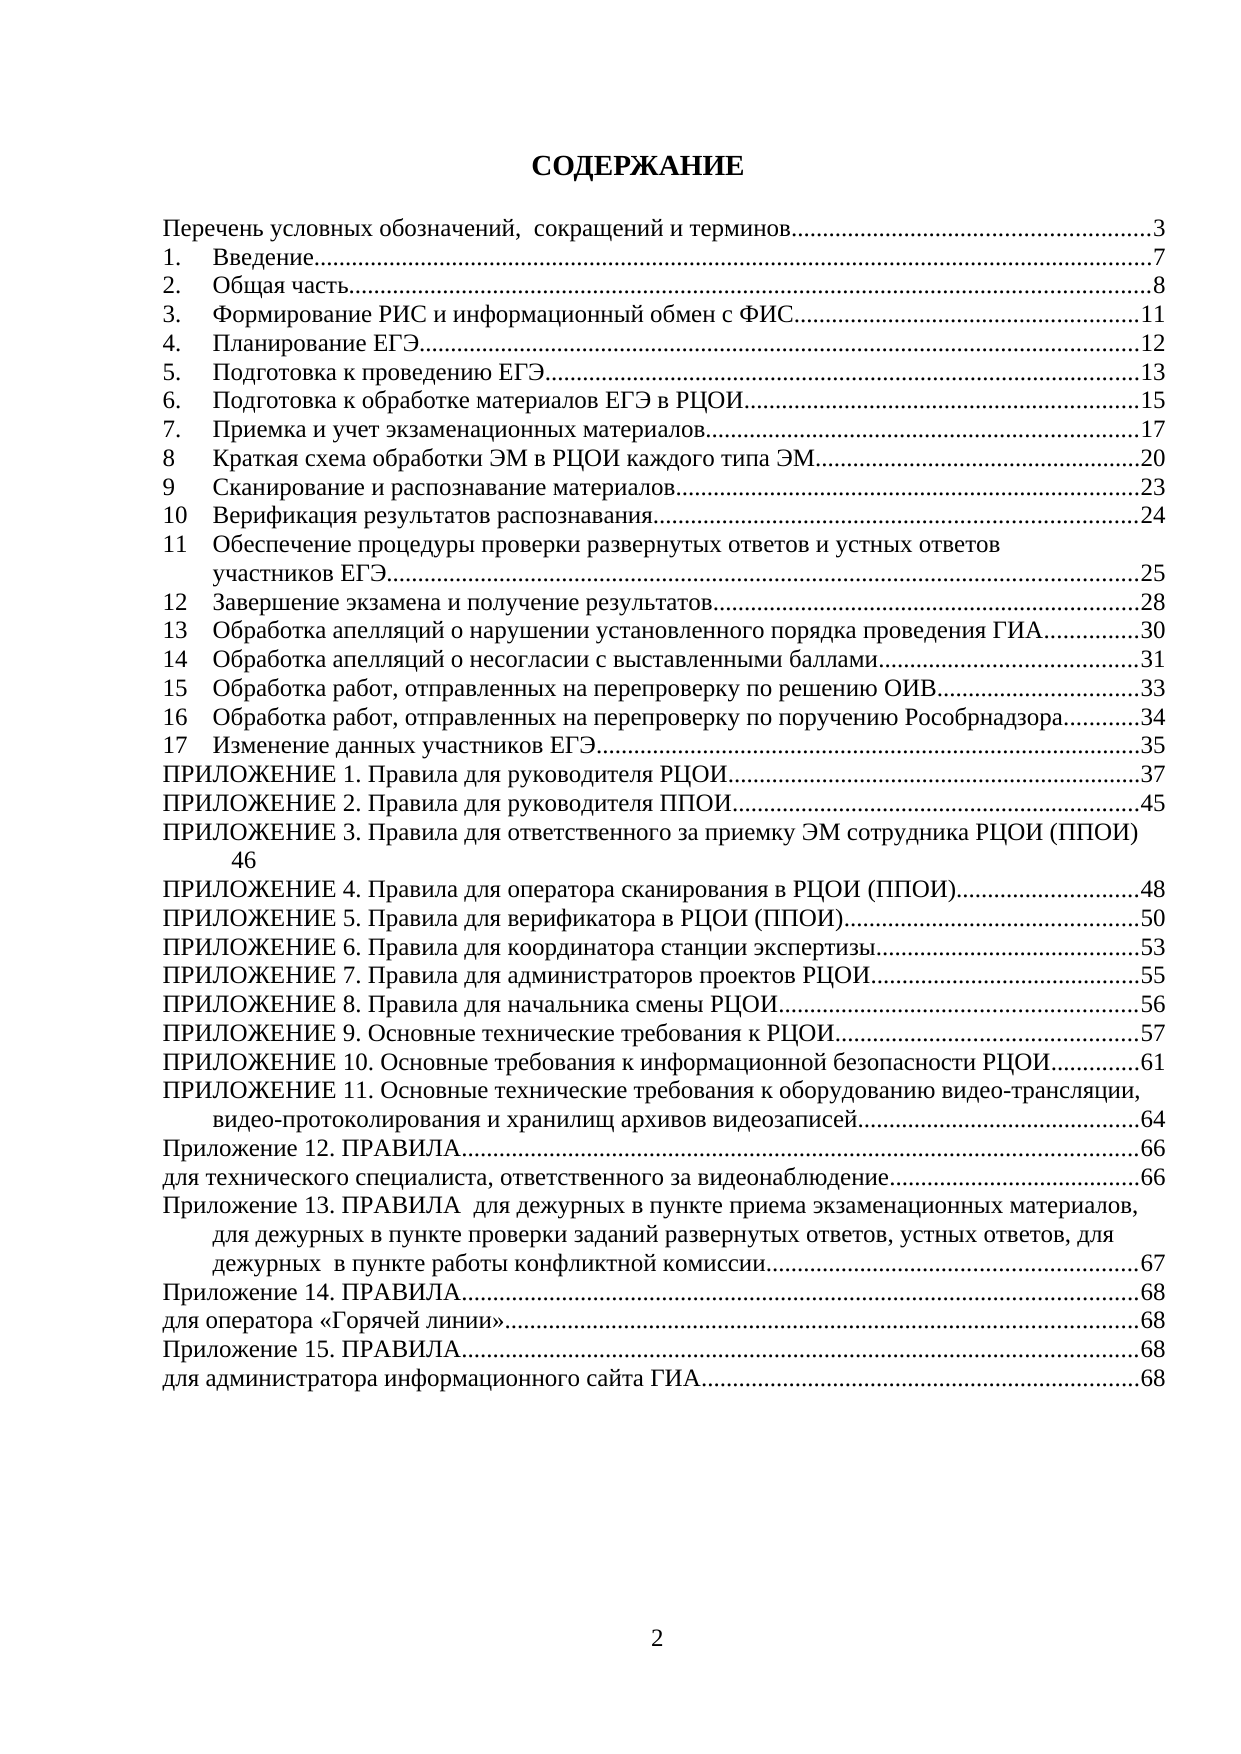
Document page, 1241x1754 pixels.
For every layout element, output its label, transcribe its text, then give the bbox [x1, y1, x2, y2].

text для технического специалиста, ответственного за видеонаблюдение 66 [162, 1162, 1152, 1190]
text 5. Подготовка к проведению ЕГЭ 13 [162, 357, 1152, 385]
text ПРИЛОЖЕНИЕ 3. Правила для ответственного за приемку ЭМ сотрудника РЦОИ (ППОИ) 46 [162, 817, 1152, 874]
text Приложение 12. ПРАВИЛА 66 [162, 1133, 1152, 1162]
text 8 Краткая схема обработки ЭМ в РЦОИ каждого типа ЭМ 20 [162, 443, 1152, 472]
text ПРИЛОЖЕНИЕ 4. Правила для оператора сканирования в РЦОИ (ППОИ) 48 [162, 874, 1152, 903]
text 15 Обработка работ, отправленных на перепроверку по решению ОИВ 33 [162, 673, 1152, 702]
text 17 Изменение данных участников ЕГЭ 35 [162, 730, 1152, 759]
text ПРИЛОЖЕНИЕ 2. Правила для руководителя ППОИ 45 [162, 788, 1152, 817]
text 1. Введение 7 [162, 242, 1152, 270]
text 9 Сканирование и распознавание материалов 23 [162, 472, 1152, 500]
text Приложение 15. ПРАВИЛА 68 [162, 1334, 1152, 1363]
text ПРИЛОЖЕНИЕ 9. Основные технические требования к РЦОИ 57 [162, 1018, 1152, 1047]
text 14 Обработка апелляций о несогласии с выставленными баллами 31 [162, 644, 1152, 673]
text ПРИЛОЖЕНИЕ 7. Правила для администраторов проектов РЦОИ 55 [162, 960, 1152, 989]
text ПРИЛОЖЕНИЕ 8. Правила для начальника смены РЦОИ 56 [162, 989, 1152, 1018]
text 4. Планирование ЕГЭ 12 [162, 328, 1152, 357]
text Перечень условных обозначений, сокращений и терминов 3 [162, 213, 1152, 242]
text 16 Обработка работ, отправленных на перепроверку по поручению Рособрнадзора 34 [162, 702, 1152, 730]
text Приложение 14. ПРАВИЛА 68 [162, 1277, 1152, 1305]
text 11 Обеспечение процедуры проверки развернутых ответов и устных ответов участников ЕГЭ 25 [162, 529, 1152, 587]
text 13 Обработка апелляций о нарушении установленного порядка проведения ГИА 30 [162, 615, 1152, 644]
text 10 Верификация результатов распознавания 24 [162, 500, 1152, 529]
text для оператора «Горячей линии» 68 [162, 1305, 1152, 1334]
text ПРИЛОЖЕНИЕ 1. Правила для руководителя РЦОИ 37 [162, 759, 1152, 788]
text 3. Формирование РИС и информационный обмен с ФИС 11 [162, 299, 1152, 328]
text Содержание [457, 148, 1152, 181]
text для администратора информационного сайта ГИА 68 [162, 1363, 1152, 1392]
text 12 Завершение экзамена и получение результатов 28 [162, 587, 1152, 615]
text 6. Подготовка к обработке материалов ЕГЭ в РЦОИ 15 [162, 385, 1152, 414]
text 7. Приемка и учет экзаменационных материалов 17 [162, 414, 1152, 443]
text Приложение 13. ПРАВИЛА для дежурных в пункте приема экзаменационных материалов, для дежурных в пункте проверки заданий развернутых ответов, устных ответов, для дежурных в пункте работы конфликтной комиссии 67 [162, 1190, 1152, 1277]
text ПРИЛОЖЕНИЕ 6. Правила для координатора станции экспертизы 53 [162, 932, 1152, 960]
text ПРИЛОЖЕНИЕ 10. Основные требования к информационной безопасности РЦОИ 61 [162, 1047, 1152, 1075]
text ПРИЛОЖЕНИЕ 11. Основные технические требования к оборудованию видео-трансляции, видео-протоколирования и хранилищ архивов видеозаписей 64 [162, 1075, 1152, 1133]
text ПРИЛОЖЕНИЕ 5. Правила для верификатора в РЦОИ (ППОИ) 50 [162, 903, 1152, 932]
text 2. Общая часть 8 [162, 270, 1152, 299]
